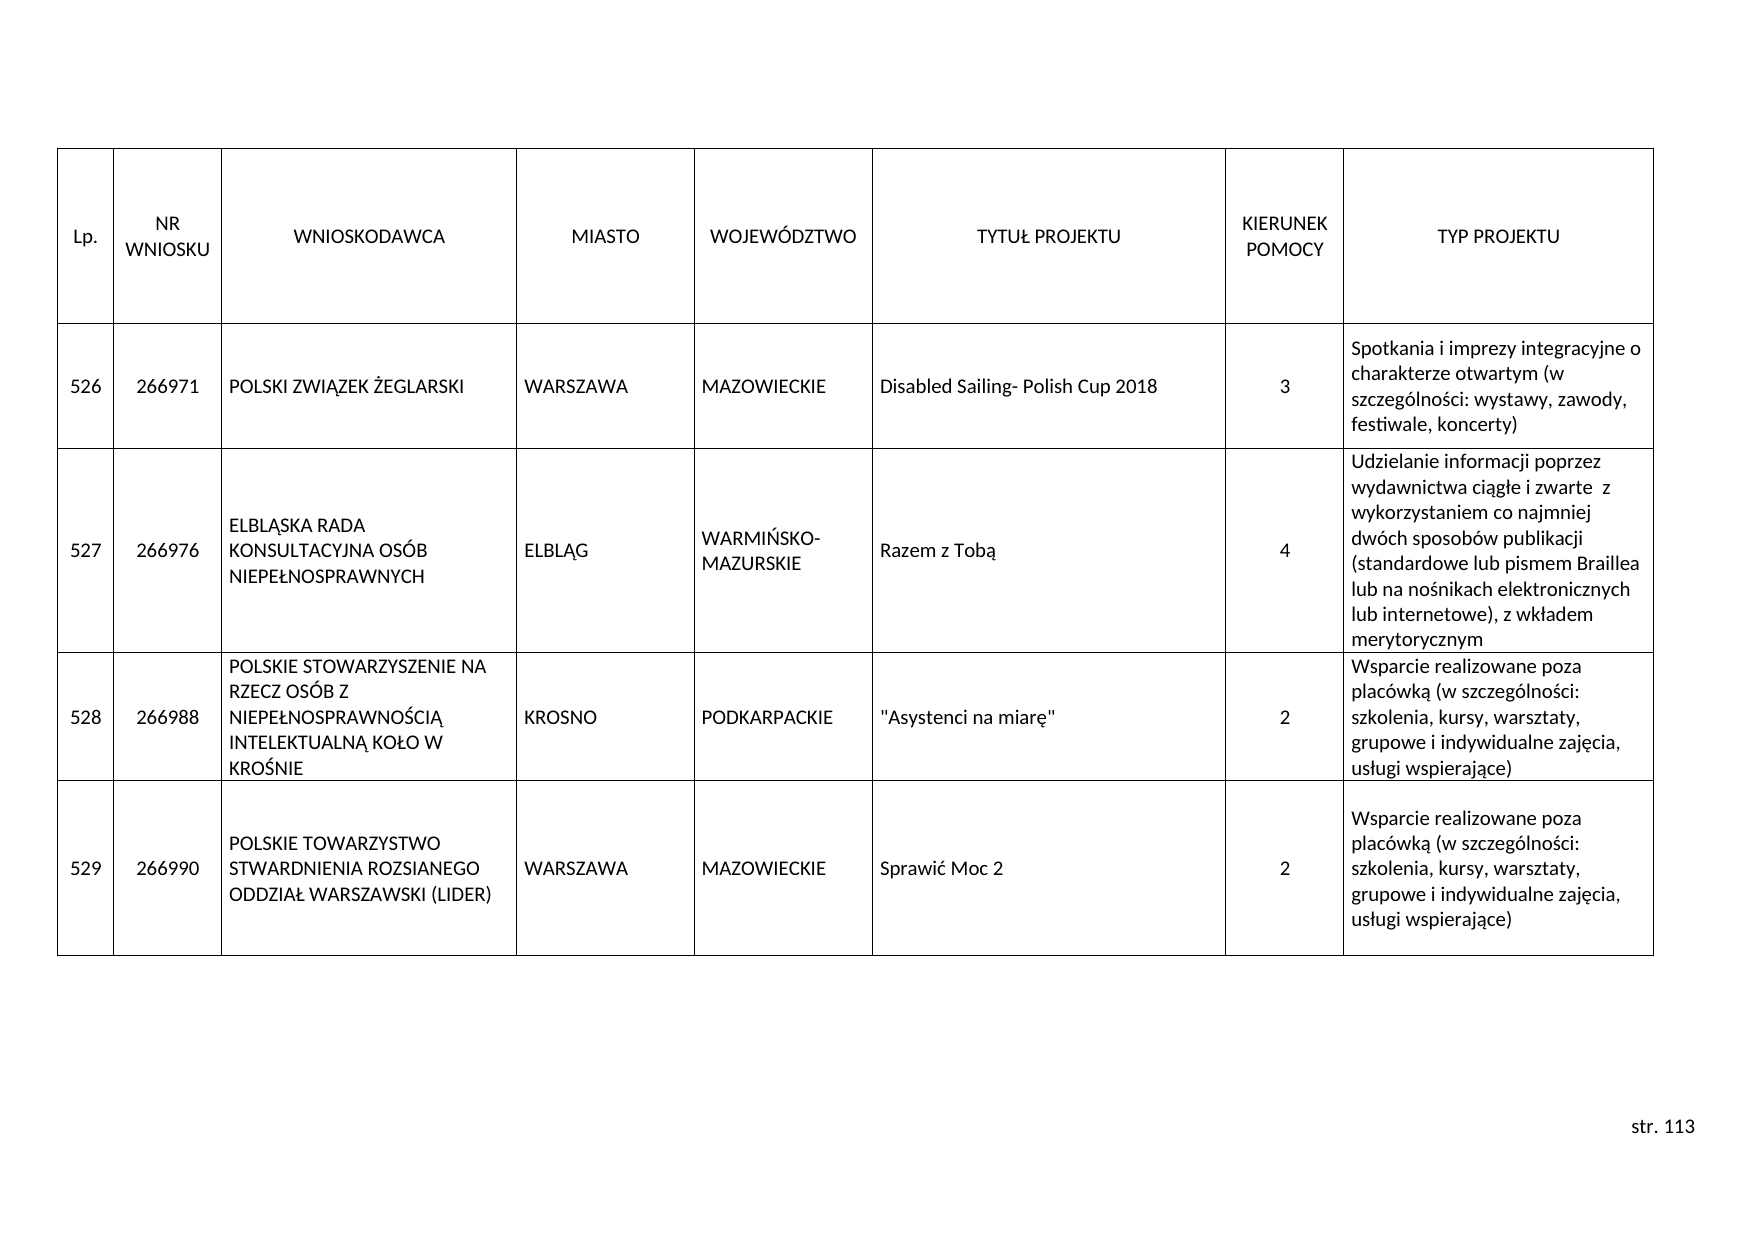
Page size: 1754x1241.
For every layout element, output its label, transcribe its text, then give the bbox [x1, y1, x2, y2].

table_header MIASTO [517, 149, 694, 323]
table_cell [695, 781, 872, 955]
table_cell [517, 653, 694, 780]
table_header NR WNIOSKU [114, 149, 221, 323]
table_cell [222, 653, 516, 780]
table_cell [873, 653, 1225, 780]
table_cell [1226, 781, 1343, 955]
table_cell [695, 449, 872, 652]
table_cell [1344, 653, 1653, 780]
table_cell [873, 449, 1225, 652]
table_header KIERUNEK POMOCY [1226, 149, 1343, 323]
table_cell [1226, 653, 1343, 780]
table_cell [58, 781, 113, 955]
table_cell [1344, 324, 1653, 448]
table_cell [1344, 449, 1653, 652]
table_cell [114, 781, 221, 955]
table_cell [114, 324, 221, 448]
table_header WOJEWÓDZTWO [695, 149, 872, 323]
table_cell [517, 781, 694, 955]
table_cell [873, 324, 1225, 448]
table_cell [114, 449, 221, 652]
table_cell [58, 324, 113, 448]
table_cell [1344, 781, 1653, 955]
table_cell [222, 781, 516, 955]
table_header WNIOSKODAWCA [222, 149, 516, 323]
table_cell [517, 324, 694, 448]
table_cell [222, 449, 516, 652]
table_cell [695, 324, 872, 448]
table_header TYTUŁ PROJEKTU [873, 149, 1225, 323]
table_header TYP PROJEKTU [1344, 149, 1653, 323]
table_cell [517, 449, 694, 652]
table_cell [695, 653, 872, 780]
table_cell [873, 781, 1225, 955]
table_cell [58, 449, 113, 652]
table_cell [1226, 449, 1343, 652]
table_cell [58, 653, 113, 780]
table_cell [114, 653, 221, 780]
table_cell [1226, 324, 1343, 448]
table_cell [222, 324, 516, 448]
table_header Lp. [58, 149, 113, 323]
